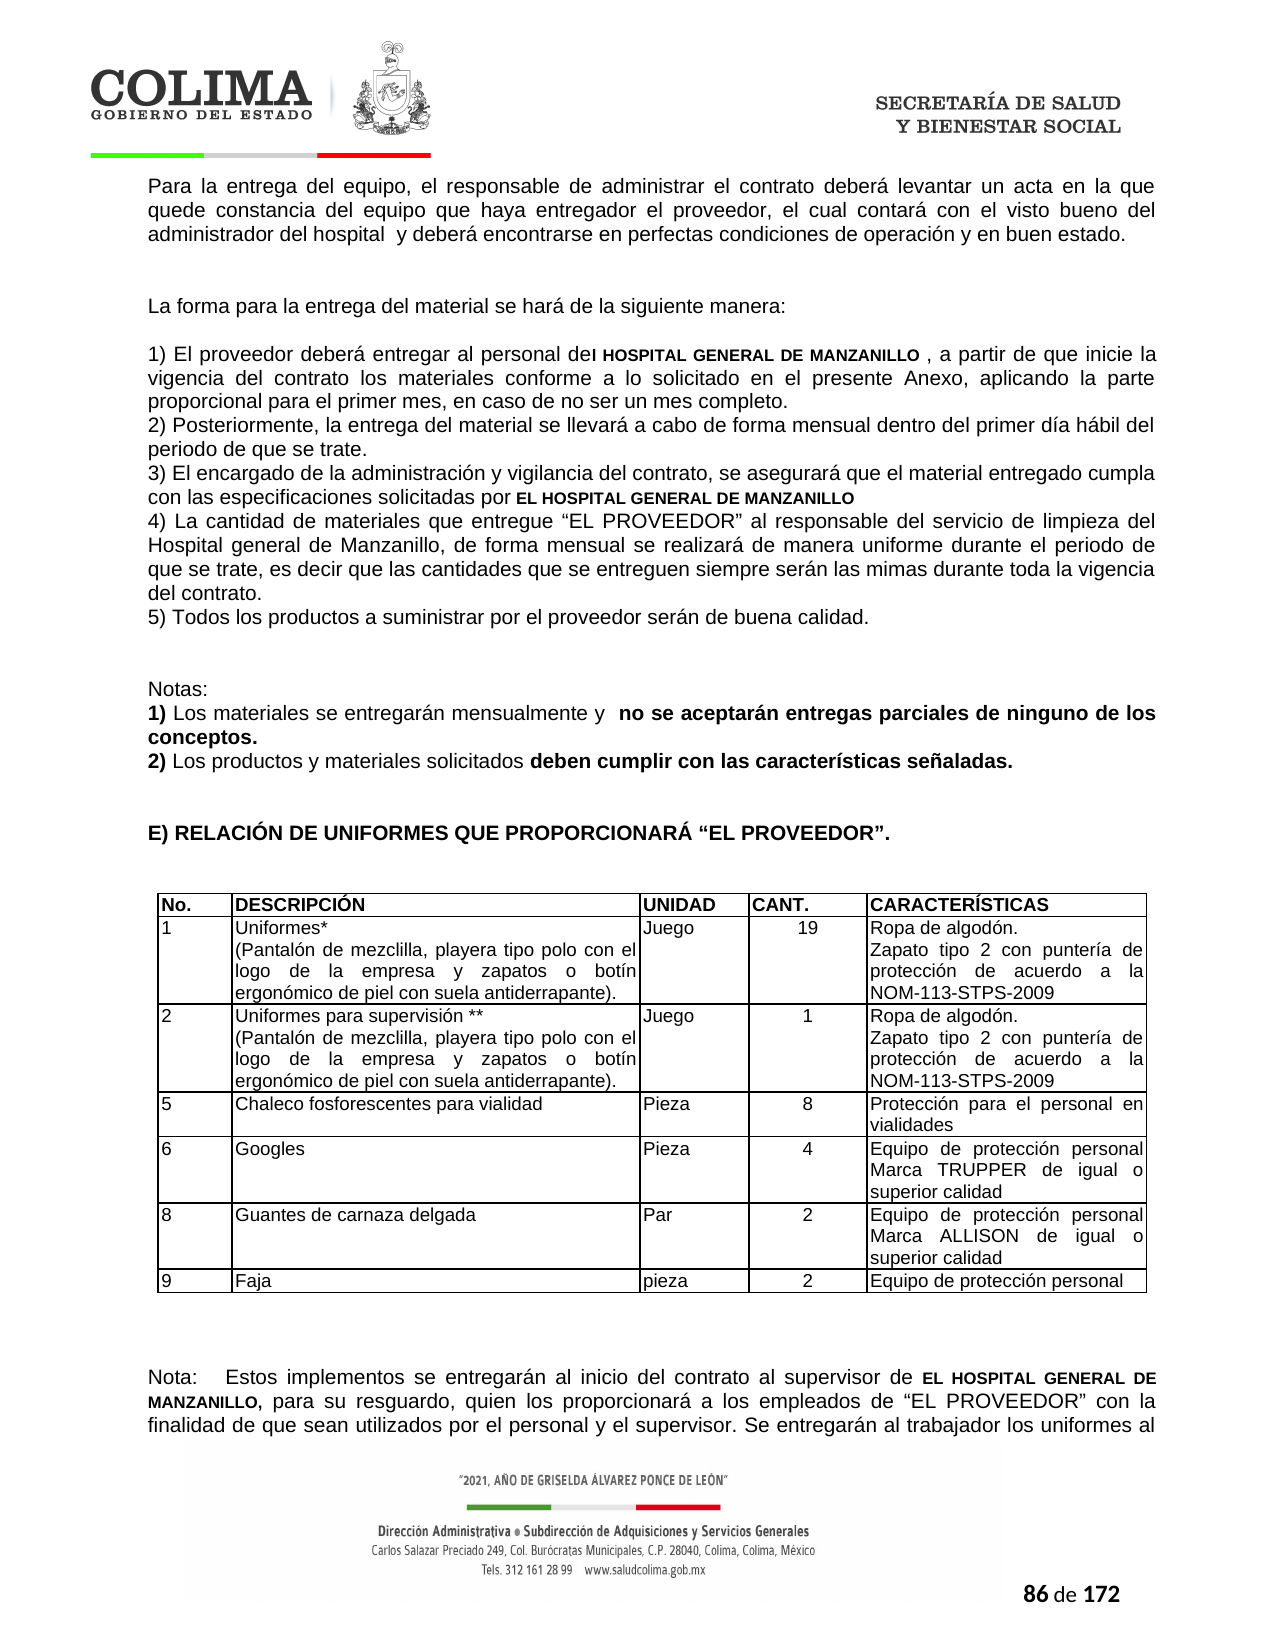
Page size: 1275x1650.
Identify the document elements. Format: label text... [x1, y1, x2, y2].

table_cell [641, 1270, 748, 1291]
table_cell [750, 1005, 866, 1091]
text 1) Los materiales se entregarán mensualmente y no se aceptarán entregas parciales de ninguno de los conceptos. [148, 701, 1157, 749]
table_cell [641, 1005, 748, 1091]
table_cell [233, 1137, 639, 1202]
text 2) Posteriormente, la entrega del material se llevará a cabo de forma mensual dentro del primer día hábil del periodo de que se trate. [148, 413, 1157, 461]
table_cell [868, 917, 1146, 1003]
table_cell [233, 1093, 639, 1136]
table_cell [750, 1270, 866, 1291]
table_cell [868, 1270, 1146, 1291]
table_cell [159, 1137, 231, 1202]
text La forma para la entrega del material se hará de la siguiente manera: [148, 293, 1157, 317]
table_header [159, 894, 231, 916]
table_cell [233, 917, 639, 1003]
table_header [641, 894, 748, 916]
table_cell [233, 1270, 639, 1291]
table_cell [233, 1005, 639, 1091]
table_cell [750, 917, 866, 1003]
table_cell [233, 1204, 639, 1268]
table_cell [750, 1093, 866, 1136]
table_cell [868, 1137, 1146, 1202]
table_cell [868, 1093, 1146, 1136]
text 3) El encargado de la administración y vigilancia del contrato, se asegurará que el material entregado cumpla con las especificaciones solicitadas por EL HOSPITAL GENERAL DE MANZANILLO [148, 461, 1157, 509]
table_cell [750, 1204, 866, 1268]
text Notas: [148, 677, 1157, 701]
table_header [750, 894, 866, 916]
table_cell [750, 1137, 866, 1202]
picture [184, 1441, 1003, 1602]
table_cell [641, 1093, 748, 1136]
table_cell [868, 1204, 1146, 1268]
text 4) La cantidad de materiales que entregue “EL PROVEEDOR” al responsable del servicio de limpieza del Hospital general de Manzanillo, de forma mensual se realizará de manera uniforme durante el periodo de que se trate, es decir que las cantidades que se entreguen siempre serán las mimas durante toda la vigencia del contrato. [148, 509, 1157, 605]
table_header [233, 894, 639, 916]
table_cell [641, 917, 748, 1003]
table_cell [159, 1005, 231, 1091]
text 1) El proveedor deberá entregar al personal del HOSPITAL GENERAL DE MANZANILLO , a partir de que inicie la vigencia del contrato los materiales conforme a lo solicitado en el presente Anexo, aplicando la parte proporcional para el primer mes, en caso de no ser un mes completo. [148, 341, 1157, 413]
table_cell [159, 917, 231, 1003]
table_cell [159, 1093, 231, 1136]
text 2) Los productos y materiales solicitados deben cumplir con las características señaladas. [148, 749, 1157, 773]
text 5) Todos los productos a suministrar por el proveedor serán de buena calidad. [148, 605, 1157, 629]
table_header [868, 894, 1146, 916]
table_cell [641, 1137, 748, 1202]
text E) RELACIÓN DE UNIFORMES QUE PROPORCIONARÁ “EL PROVEEDOR”. [148, 821, 1157, 844]
text Para la entrega del equipo, el responsable de administrar el contrato deberá levantar un acta en la que quede constancia del equipo que haya entregador el proveedor, el cual contará con el visto bueno del administrador del hospital y deberá encontrarse en perfectas condiciones de operación y en buen estado. [148, 174, 1157, 246]
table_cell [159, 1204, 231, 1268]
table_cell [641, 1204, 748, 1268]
picture [0, 31, 1238, 182]
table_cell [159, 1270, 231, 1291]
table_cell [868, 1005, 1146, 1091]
